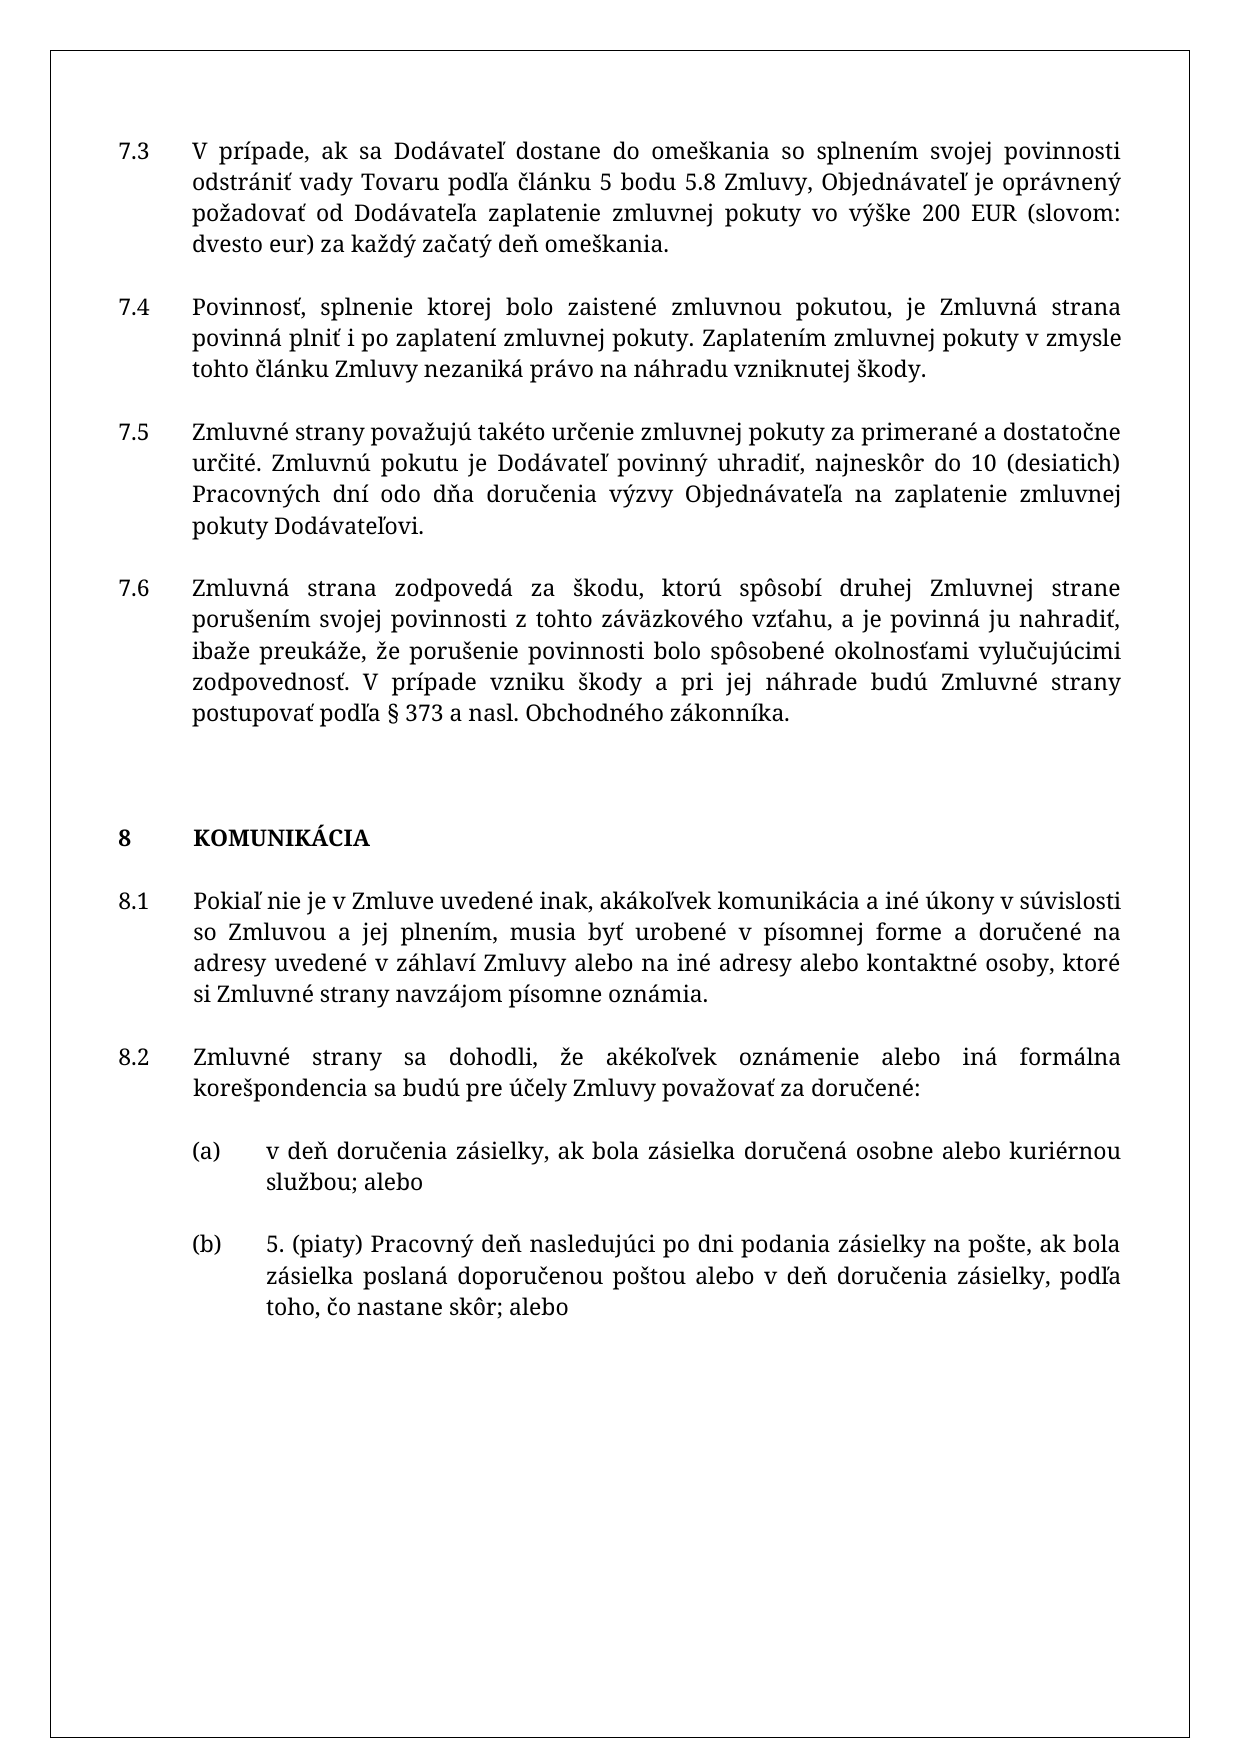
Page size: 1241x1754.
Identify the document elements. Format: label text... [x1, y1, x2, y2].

list v deň doručenia zásielky, ak bola zásielka doručená osobne alebo kuriérnou službou; alebo [192, 1135, 1122, 1197]
list Zmluvná strana zodpovedá za škodu, ktorú spôsobí druhej Zmluvnej strane porušením svojej povinnosti z tohto záväzkového vzťahu, a je povinná ju nahradiť, ibaže preukáže, že porušenie povinnosti bolo spôsobené okolnosťami vylučujúcimi zodpovednosť. V prípade vzniku škody a pri jej náhrade budú Zmluvné strany postupovať podľa § 373 a nasl. Obchodného zákonníka. [118, 572, 1122, 728]
list Zmluvné strany sa dohodli, že akékoľvek oznámenie alebo iná formálna korešpondencia sa budú pre účely Zmluvy považovať za doručené: [118, 1041, 1122, 1103]
list Zmluvné strany považujú takéto určenie zmluvnej pokuty za primerané a dostatočne určité. Zmluvnú pokutu je Dodávateľ povinný uhradiť, najneskôr do 10 (desiatich) Pracovných dní odo dňa doručenia výzvy Objednávateľa na zaplatenie zmluvnej pokuty Dodávateľovi. [118, 416, 1122, 541]
list Povinnosť, splnenie ktorej bolo zaistené zmluvnou pokutou, je Zmluvná strana povinná plniť i po zaplatení zmluvnej pokuty. Zaplatením zmluvnej pokuty v zmysle tohto článku Zmluvy nezaniká právo na náhradu vzniknutej škody. [118, 291, 1122, 385]
list KOMUNIKÁCIA [118, 822, 1122, 853]
list 5. (piaty) Pracovný deň nasledujúci po dni podania zásielky na pošte, ak bola zásielka poslaná doporučenou poštou alebo v deň doručenia zásielky, podľa toho, čo nastane skôr; alebo [192, 1228, 1122, 1322]
list Pokiaľ nie je v Zmluve uvedené inak, akákoľvek komunikácia a iné úkony v súvislosti so Zmluvou a jej plnením, musia byť urobené v písomnej forme a doručené na adresy uvedené v záhlaví Zmluvy alebo na iné adresy alebo kontaktné osoby, ktoré si Zmluvné strany navzájom písomne oznámia. [118, 885, 1122, 1010]
list V prípade, ak sa Dodávateľ dostane do omeškania so splnením svojej povinnosti odstrániť vady Tovaru podľa článku 5 bodu 5.8 Zmluvy, Objednávateľ je oprávnený požadovať od Dodávateľa zaplatenie zmluvnej pokuty vo výške 200 EUR (slovom: dvesto eur) za každý začatý deň omeškania. [118, 135, 1122, 260]
